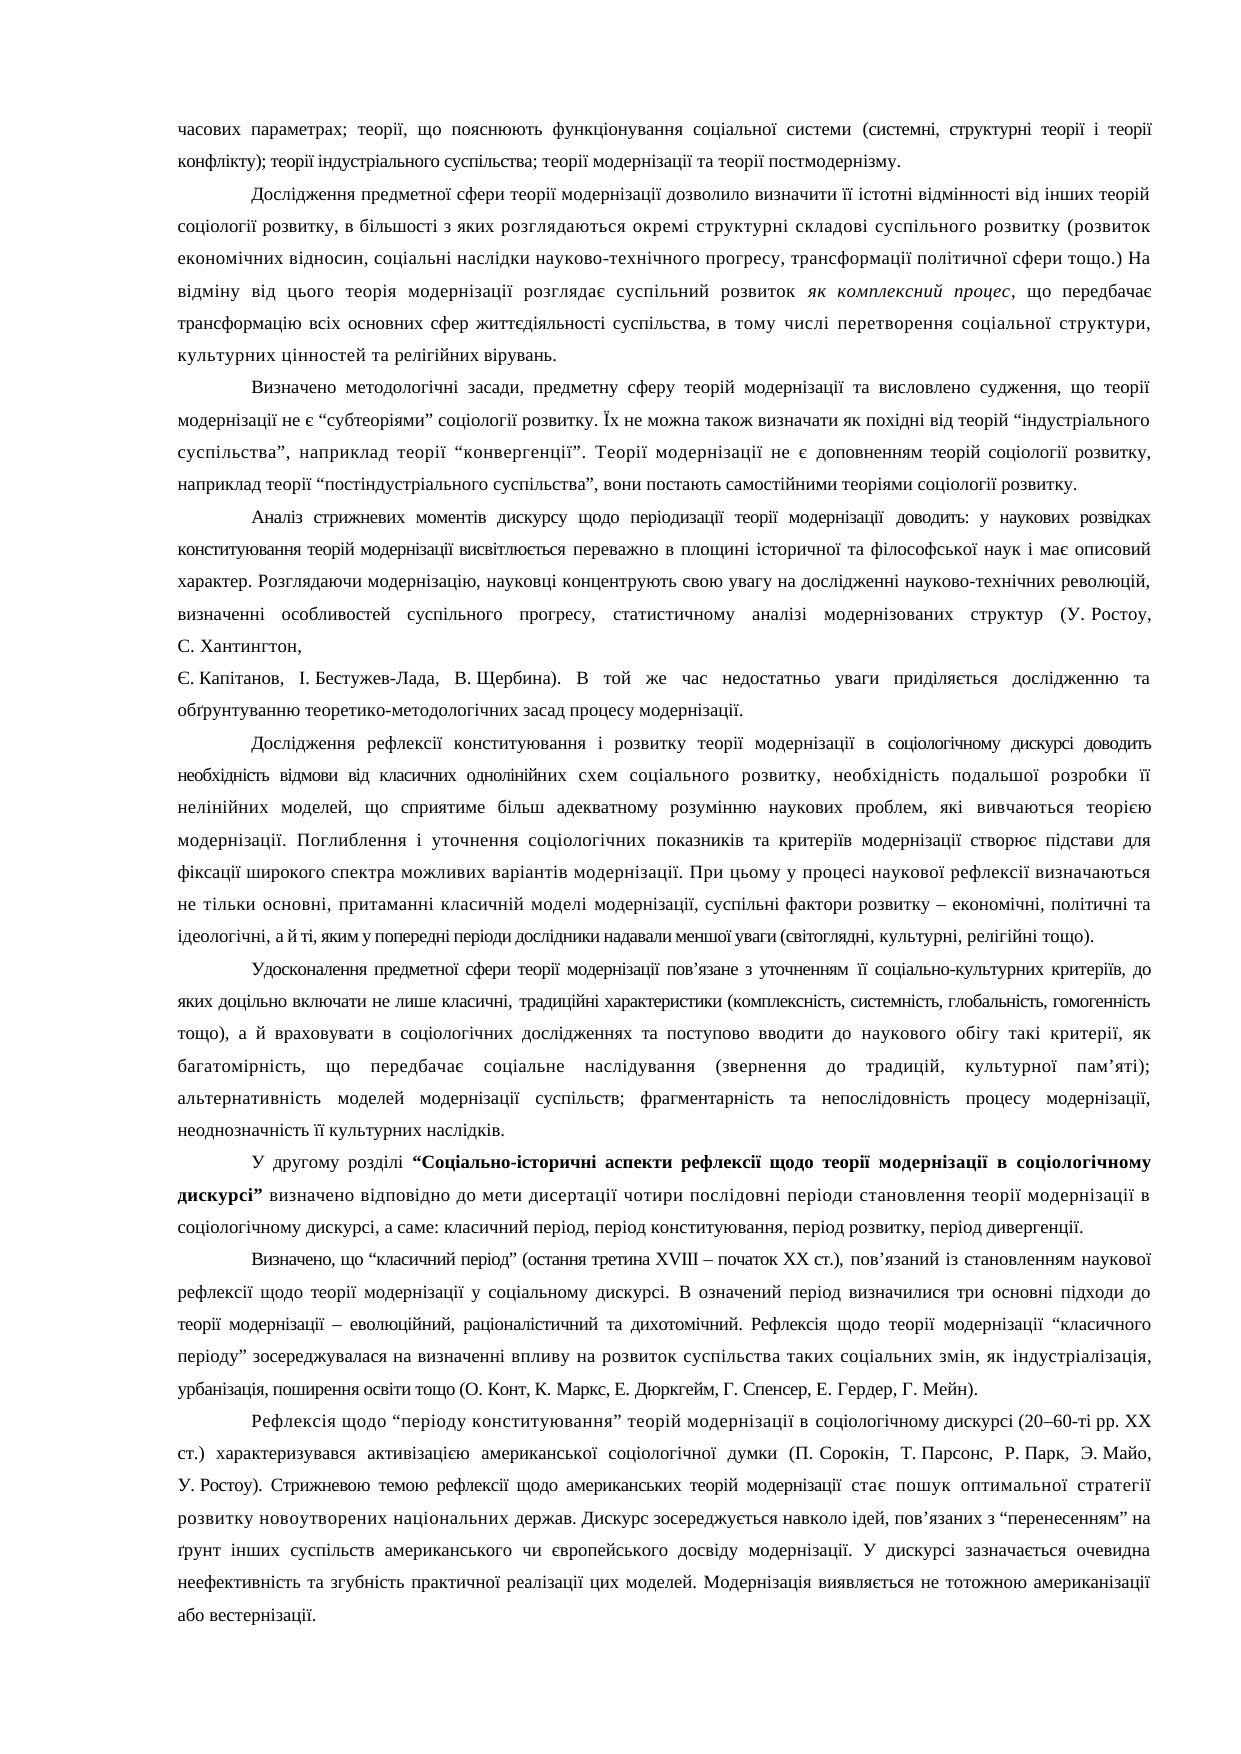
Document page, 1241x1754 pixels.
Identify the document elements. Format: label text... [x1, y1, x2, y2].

text Дослідження предметної сфери теорії модернізації дозволило визначити її істотні відмінності від інших теорій соціології розвитку, в більшості з яких розглядаються окремі структурні складові суспільного розвитку (розвиток економічних відносин, соціальні наслідки науково-технічного прогресу, трансформації політичної сфери тощо.) На відміну від цього теорія модернізації розглядає суспільний розвиток як комплексний процес, що передбачає трансформацію всіх основних сфер життєдіяльності суспільства, в тому числі перетворення соціальної структури, культурних цінностей та релігійних вірувань. [177, 183, 1152, 366]
text У другому розділі “Соціально-історичні аспекти рефлексії щодо теорії модернізації в соціологічному дискурсі” визначено відповідно до мети дисертації чотири послідовні періоди становлення теорії модернізації в соціологічному дискурсі, а саме: класичний період, період конституювання, період розвитку, період дивергенції. [177, 1151, 1152, 1238]
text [177, 118, 1152, 172]
text Удосконалення предметної сфери теорії модернізації пов’язане з уточненням її соціально-культурних критеріїв, до яких доцільно включати не лише класичні, традиційні характеристики (комплексність, системність, глобальність, гомогенність тощо), а й враховувати в соціологічних дослідженнях та поступово вводити до наукового обігу такі критерії, як багатомірність, що передбачає соціальне наслідування (звернення до традицій, культурної пам’яті); альтернативність моделей модернізації суспільств; фрагментарність та непослідовність процесу модернізації, неоднозначність її культурних наслідків. [177, 958, 1152, 1141]
text Аналіз стрижневих моментів дискурсу щодо періодизації теорії модернізації доводить: у наукових розвідках конституювання теорій модернізації висвітлюється переважно в площині історичної та філософської наук і має описовий характер. Розглядаючи модернізацію, науковці концентрують свою увагу на дослідженні науково-технічних революцій, визначенні особливостей суспільного прогресу, статистичному аналізі модернізованих структур (У. Ростоу, С. Хантингтон, Є. Капітанов, І. Бестужев-Лада, В. Щербина). В той же час недостатньо уваги приділяється дослідженню та обґрунтуванню теоретико-методологічних засад процесу модернізації. [177, 506, 1152, 721]
text Рефлексія щодо “періоду конституювання” теорій модернізації в соціологічному дискурсі (20–60-ті рр. ХХ ст.) характеризувався активізацією американської соціологічної думки (П. Сорокін, Т. Парсонс, Р. Парк, Э. Майо, У. Ростоу). Стрижневою темою рефлексії щодо американських теорій модернізації стає пошук оптимальної стратегії розвитку новоутворених національних держав. Дискурс зосереджується навколо ідей, пов’язаних з “перенесенням” на ґрунт інших суспільств американського чи європейського досвіду модернізації. У дискурсі зазначається очевидна неефективність та згубність практичної реалізації цих моделей. Модернізація виявляється не тотожною американізації або вестернізації. [177, 1410, 1152, 1625]
text Визначено методологічні засади, предметну сферу теорій модернізації та висловлено судження, що теорії модернізації не є “субтеоріями” соціології розвитку. Їх не можна також визначати як похідні від теорій “індустріального суспільства”, наприклад теорії “конвергенції”. Теорії модернізації не є доповненням теорій соціології розвитку, наприклад теорії “постіндустріального суспільства”, вони постають самостійними теоріями соціології розвитку. [177, 376, 1152, 495]
text Визначено, що “класичний період” (остання третина XVIII – початок ХХ ст.), пов’язаний із становленням наукової рефлексії щодо теорії модернізації у соціальному дискурсі. В означений період визначилися три основні підходи до теорії модернізації – еволюційний, раціоналістичний та дихотомічний. Рефлексія щодо теорії модернізації “класичного періоду” зосереджувалася на визначенні впливу на розвиток суспільства таких соціальних змін, як індустріалізація, урбанізація, поширення освіти тощо (О. Конт, К. Маркс, Е. Дюркгейм, Г. Спенсер, Е. Гердер, Г. Мейн). [177, 1248, 1152, 1399]
text Дослідження рефлексії конституювання і розвитку теорії модернізації в соціологічному дискурсі доводить необхідність відмови від класичних однолінійних схем соціального розвитку, необхідність подальшої розробки її нелінійних моделей, що сприятиме більш адекватному розумінню наукових проблем, які вивчаються теорією модернізації. Поглиблення і уточнення соціологічних показників та критеріїв модернізації створює підстави для фіксації широкого спектра можливих варіантів модернізації. При цьому у процесі наукової рефлексії визначаються не тільки основні, притаманні класичній моделі модернізації, суспільні фактори розвитку – економічні, політичні та ідеологічні, а й ті, яким у попередні періоди дослідники надавали меншої уваги (світоглядні, культурні, релігійні тощо). [177, 732, 1152, 947]
